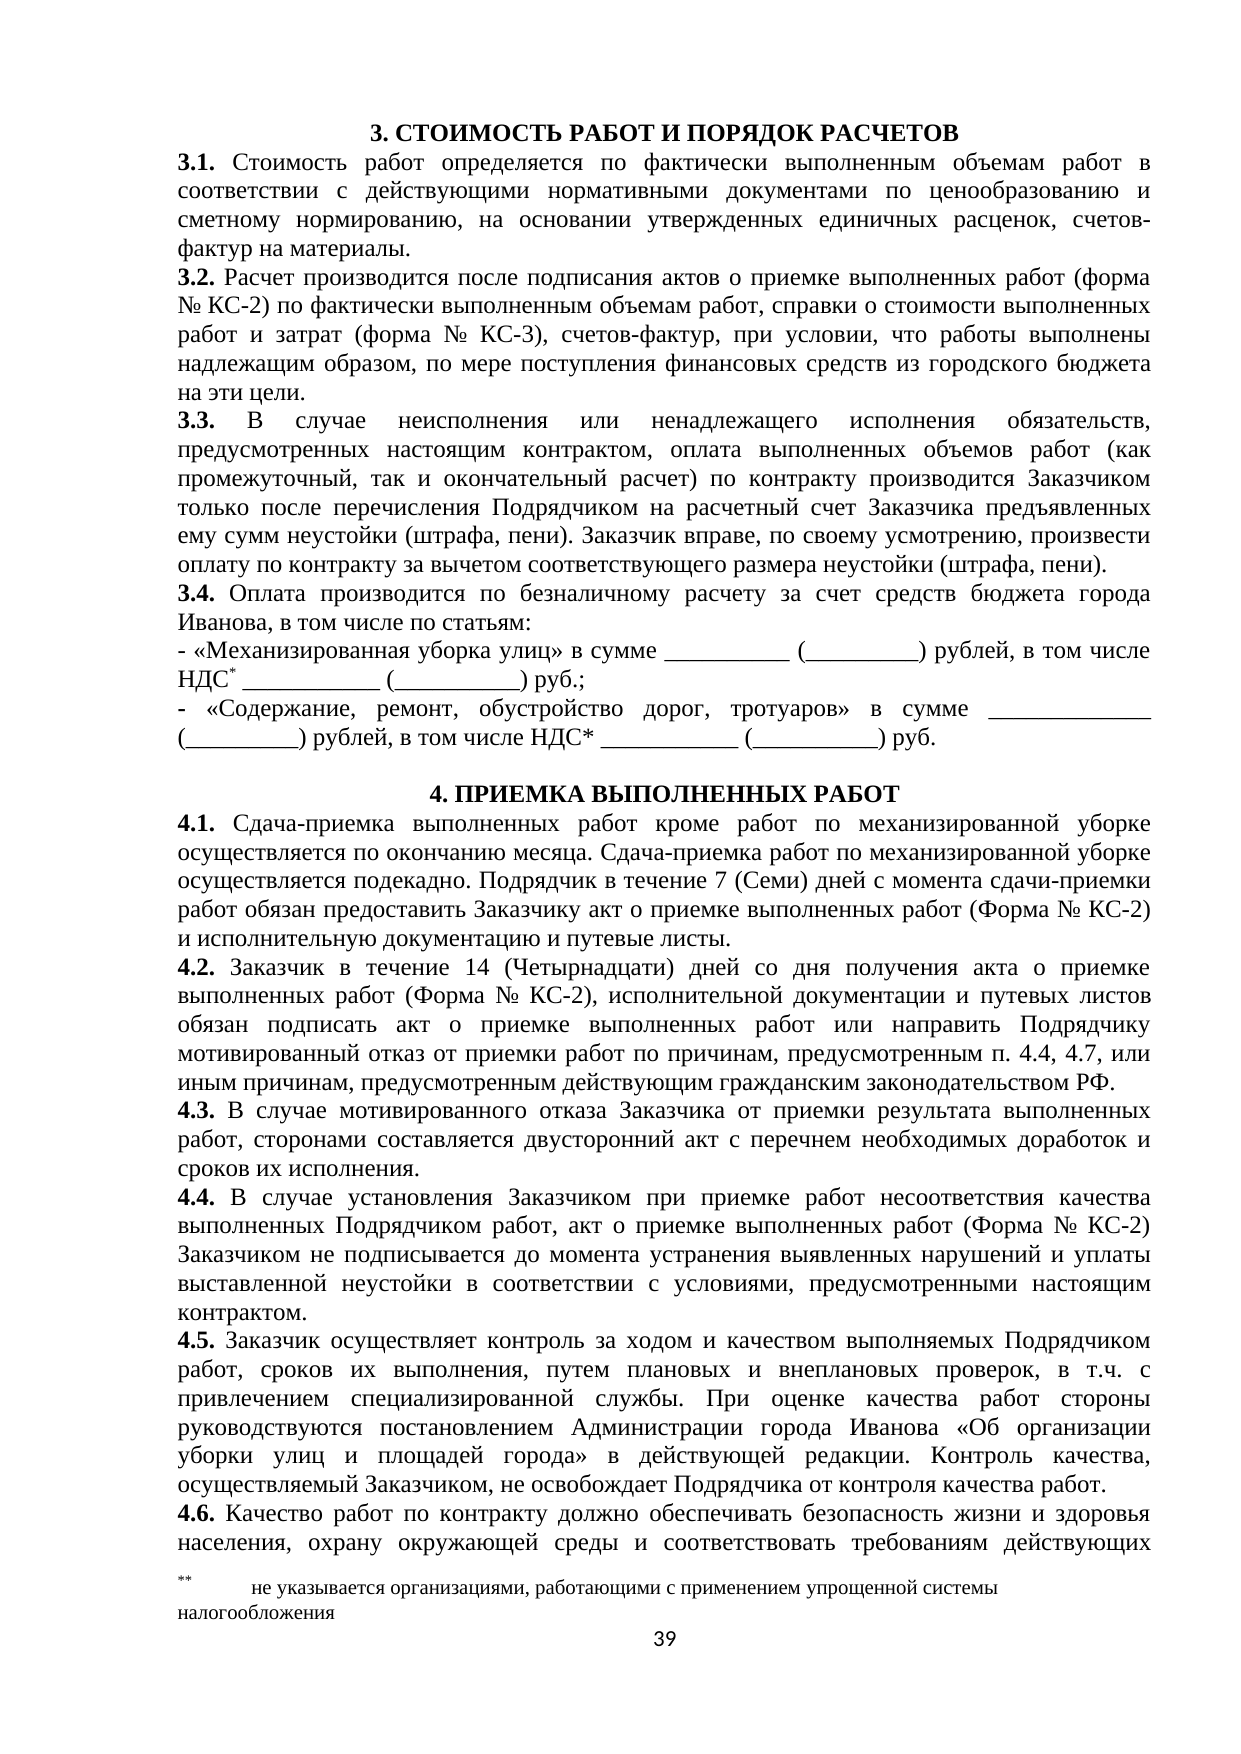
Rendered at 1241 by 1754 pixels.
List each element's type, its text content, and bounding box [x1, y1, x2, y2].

text - «Содержание, ремонт, обустройство дорог, тротуаров» в сумме _____________ (_________) рублей, в том числе НДС* ___________ (__________) руб. [177, 693, 1152, 751]
text 3.3. В случае неисполнения или ненадлежащего исполнения обязательств, предусмотренных настоящим контрактом, оплата выполненных объемов работ (как промежуточный, так и окончательный расчет) по контракту производится Заказчиком только после перечисления Подрядчиком на расчетный счет Заказчика предъявленных ему сумм неустойки (штрафа, пени). Заказчик вправе, по своему усмотрению, произвести оплату по контракту за вычетом соответствующего размера неустойки (штрафа, пени). [177, 406, 1152, 578]
text 4.3. В случае мотивированного отказа Заказчика от приемки результата выполненных работ, сторонами составляется двусторонний акт с перечнем необходимых доработок и сроков их исполнения. [177, 1096, 1152, 1182]
text 3.4. Оплата производится по безналичному расчету за счет средств бюджета города Иванова, в том числе по статьям: [177, 578, 1152, 636]
text 3.2. Расчет производится после подписания актов о приемке выполненных работ (форма № КС-2) по фактически выполненным объемам работ, справки о стоимости выполненных работ и затрат (форма № КС-3), счетов-фактур, при условии, что работы выполнены надлежащим образом, по мере поступления финансовых средств из городского бюджета на эти цели. [177, 262, 1152, 406]
text 3.1. Стоимость работ определяется по фактически выполненным объемам работ в соответствии с действующими нормативными документами по ценообразованию и сметному нормированию, на основании утвержденных единичных расценок, счетов-фактур на материалы. [177, 147, 1152, 262]
text 4.2. Заказчик в течение 14 (Четырнадцати) дней со дня получения акта о приемке выполненных работ (Форма № КС-2), исполнительной документации и путевых листов обязан подписать акт о приемке выполненных работ или направить Подрядчику мотивированный отказ от приемки работ по причинам, предусмотренным п. 4.4, 4.7, или иным причинам, предусмотренным действующим гражданским законодательством РФ. [177, 952, 1152, 1096]
text 4. ПРИЕМКА ВЫПОЛНЕННЫХ РАБОТ [177, 779, 1152, 808]
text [177, 1498, 1152, 1556]
text - «Механизированная уборка улиц» в сумме __________ (_________) рублей, в том числе НДС* ___________ (__________) руб.; [177, 636, 1152, 693]
text 4.5. Заказчик осуществляет контроль за ходом и качеством выполняемых Подрядчиком работ, сроков их выполнения, путем плановых и внеплановых проверок, в т.ч. с привлечением специализированной службы. При оценке качества работ стороны руководствуются постановлением Администрации города Иванова «Об организации уборки улиц и площадей города» в действующей редакции. Контроль качества, осуществляемый Заказчиком, не освобождает Подрядчика от контроля качества работ. [177, 1326, 1152, 1498]
text 3. СТОИМОСТЬ РАБОТ И ПОРЯДОК РАСЧЕТОВ [177, 118, 1152, 147]
text 4.4. В случае установления Заказчиком при приемке работ несоответствия качества выполненных Подрядчиком работ, акт о приемке выполненных работ (Форма № КС-2) Заказчиком не подписывается до момента устранения выявленных нарушений и уплаты выставленной неустойки в соответствии с условиями, предусмотренными настоящим контрактом. [177, 1182, 1152, 1326]
text 4.1. Сдача-приемка выполненных работ кроме работ по механизированной уборке осуществляется по окончанию месяца. Сдача-приемка работ по механизированной уборке осуществляется подекадно. Подрядчик в течение 7 (Семи) дней с момента сдачи-приемки работ обязан предоставить Заказчику акт о приемке выполненных работ (Форма № КС-2) и исполнительную документацию и путевые листы. [177, 808, 1152, 952]
